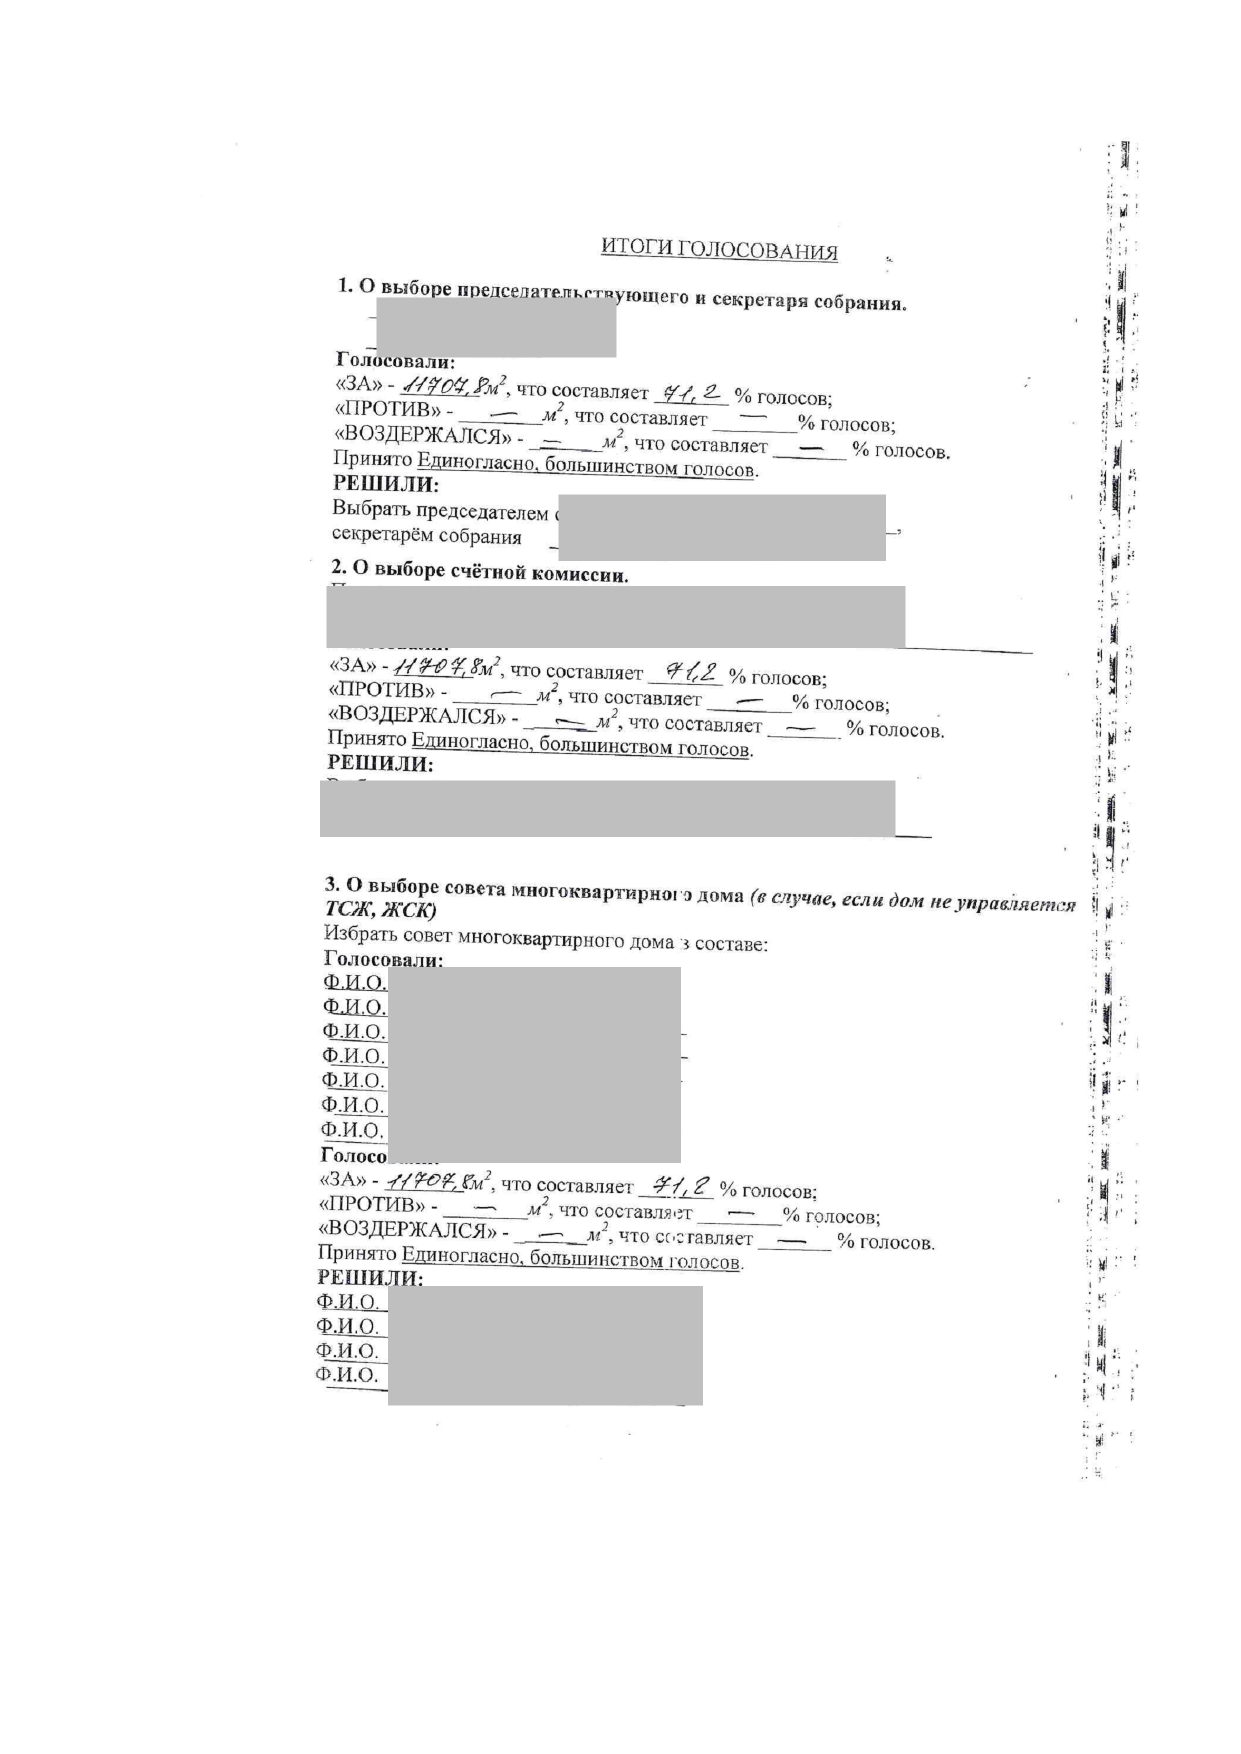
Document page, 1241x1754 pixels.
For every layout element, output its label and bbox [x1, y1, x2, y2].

picture [177, 118, 1152, 1497]
